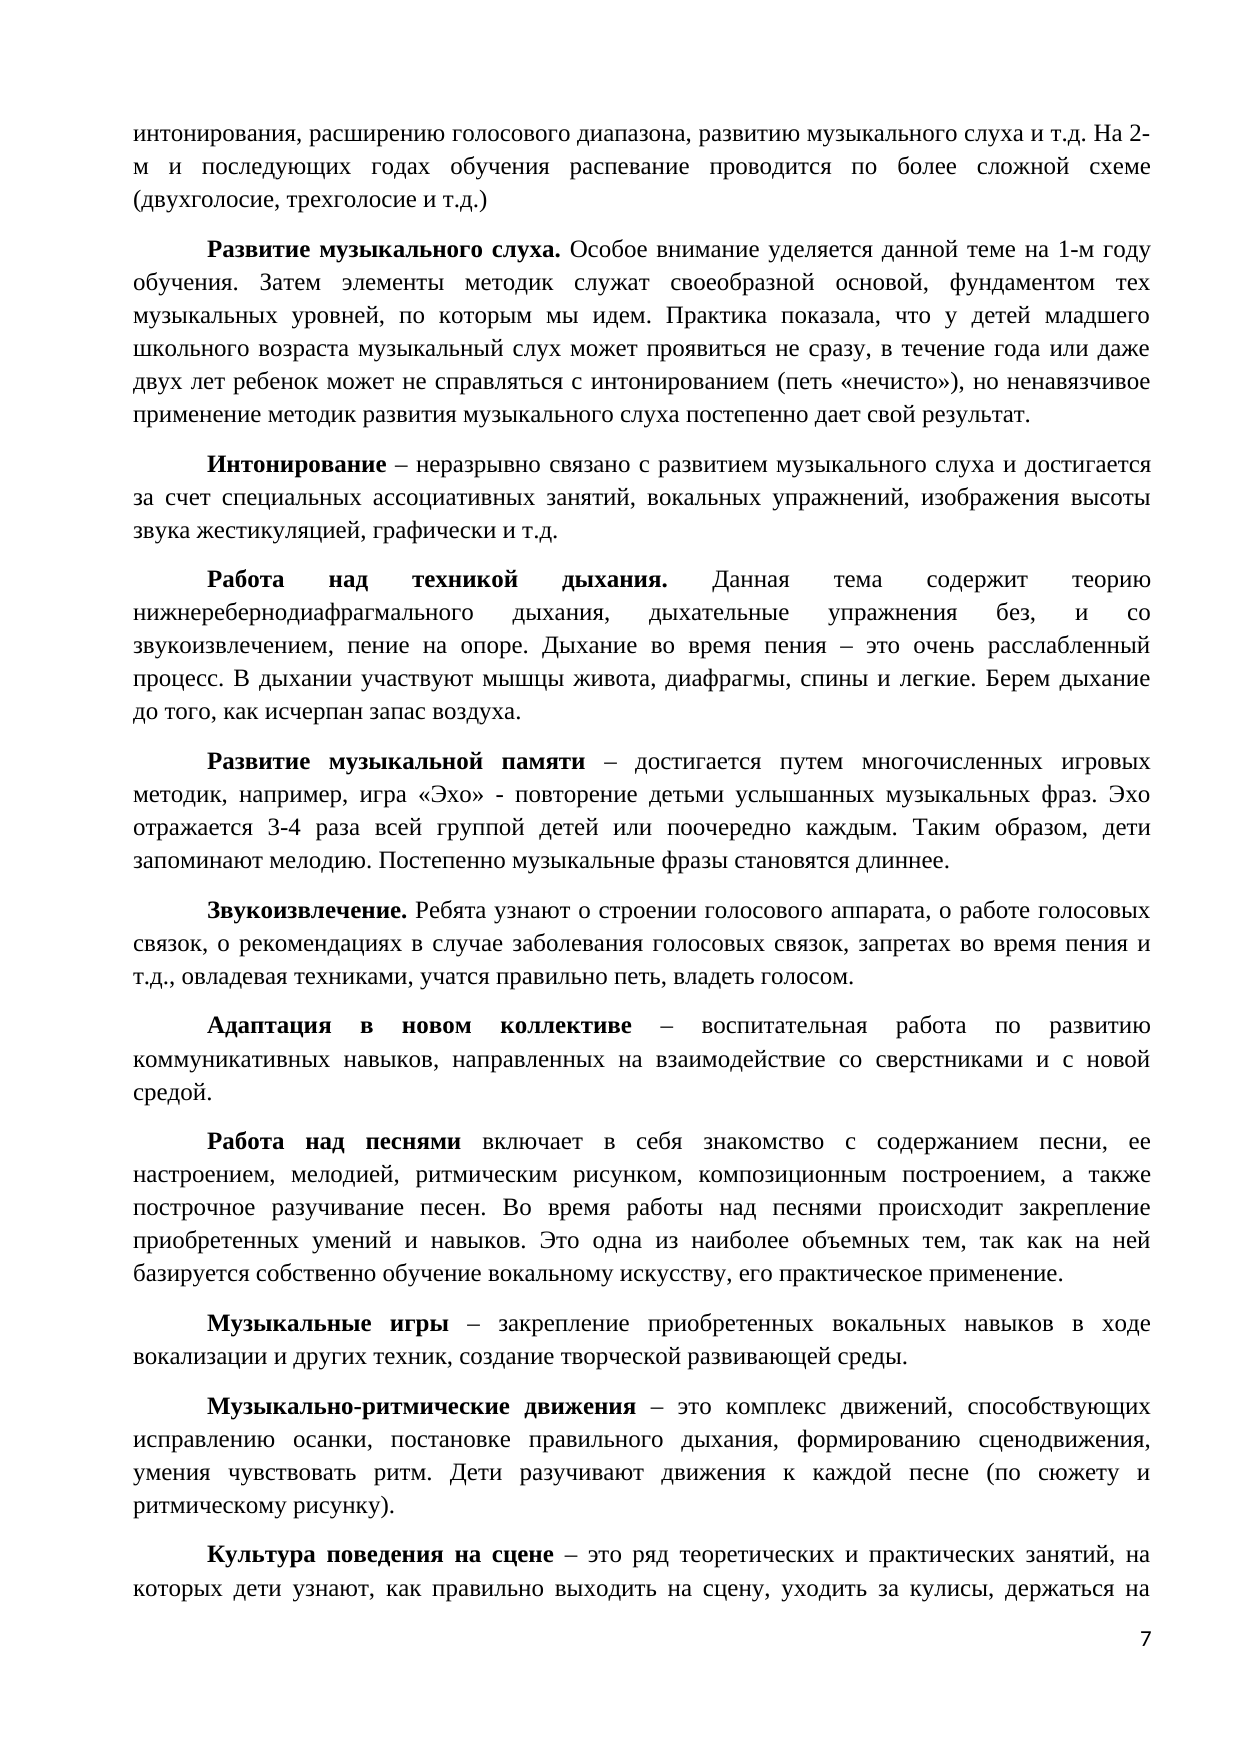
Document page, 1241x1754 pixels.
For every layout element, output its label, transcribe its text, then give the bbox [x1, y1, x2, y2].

text Работа над техникой дыхания. Данная тема содержит теорию нижнеребернодиафрагмального дыхания, дыхательные упражнения без, и со звукоизвлечением, пение на опоре. Дыхание во время пения – это очень расслабленный процесс. В дыхании участвуют мышцы живота, диафрагмы, спины и легкие. Берем дыхание до того, как исчерпан запас воздуха. [133, 564, 1152, 725]
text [133, 1539, 1152, 1601]
text Развитие музыкальной памяти – достигается путем многочисленных игровых методик, например, игра «Эхо» - повторение детьми услышанных музыкальных фраз. Эхо отражается 3-4 раза всей группой детей или поочередно каждым. Таким образом, дети запоминают мелодию. Постепенно музыкальные фразы становятся длиннее. [133, 746, 1152, 874]
text Музыкальные игры – закрепление приобретенных вокальных навыков в ходе вокализации и других техник, создание творческой развивающей среды. [133, 1308, 1152, 1370]
text Интонирование – неразрывно связано с развитием музыкального слуха и достигается за счет специальных ассоциативных занятий, вокальных упражнений, изображения высоты звука жестикуляцией, графически и т.д. [133, 449, 1152, 543]
text Развитие музыкального слуха. Особое внимание уделяется данной теме на 1-м году обучения. Затем элементы методик служат своеобразной основой, фундаментом тех музыкальных уровней, по которым мы идем. Практика показала, что у детей младшего школьного возраста музыкальный слух может проявиться не сразу, в течение года или даже двух лет ребенок может не справляться с интонированием (петь «нечисто»), но ненавязчивое применение методик развития музыкального слуха постепенно дает свой результат. [133, 234, 1152, 428]
text Адаптация в новом коллективе – воспитательная работа по развитию коммуникативных навыков, направленных на взаимодействие со сверстниками и с новой средой. [133, 1011, 1152, 1105]
text Звукоизвлечение. Ребята узнают о строении голосового аппарата, о работе голосовых связок, о рекомендациях в случае заболевания голосовых связок, запретах во время пения и т.д., овладевая техниками, учатся правильно петь, владеть голосом. [133, 895, 1152, 990]
text Музыкально-ритмические движения – это комплекс движений, способствующих исправлению осанки, постановке правильного дыхания, формированию сценодвижения, умения чувствовать ритм. Дети разучивают движения к каждой песне (по сюжету и ритмическому рисунку). [133, 1391, 1152, 1519]
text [133, 118, 1152, 213]
text Работа над песнями включает в себя знакомство с содержанием песни, ее настроением, мелодией, ритмическим рисунком, композиционным построением, а также построчное разучивание песен. Во время работы над песнями происходит закрепление приобретенных умений и навыков. Это одна из наиболее объемных тем, так как на ней базируется собственно обучение вокальному искусству, его практическое применение. [133, 1126, 1152, 1287]
